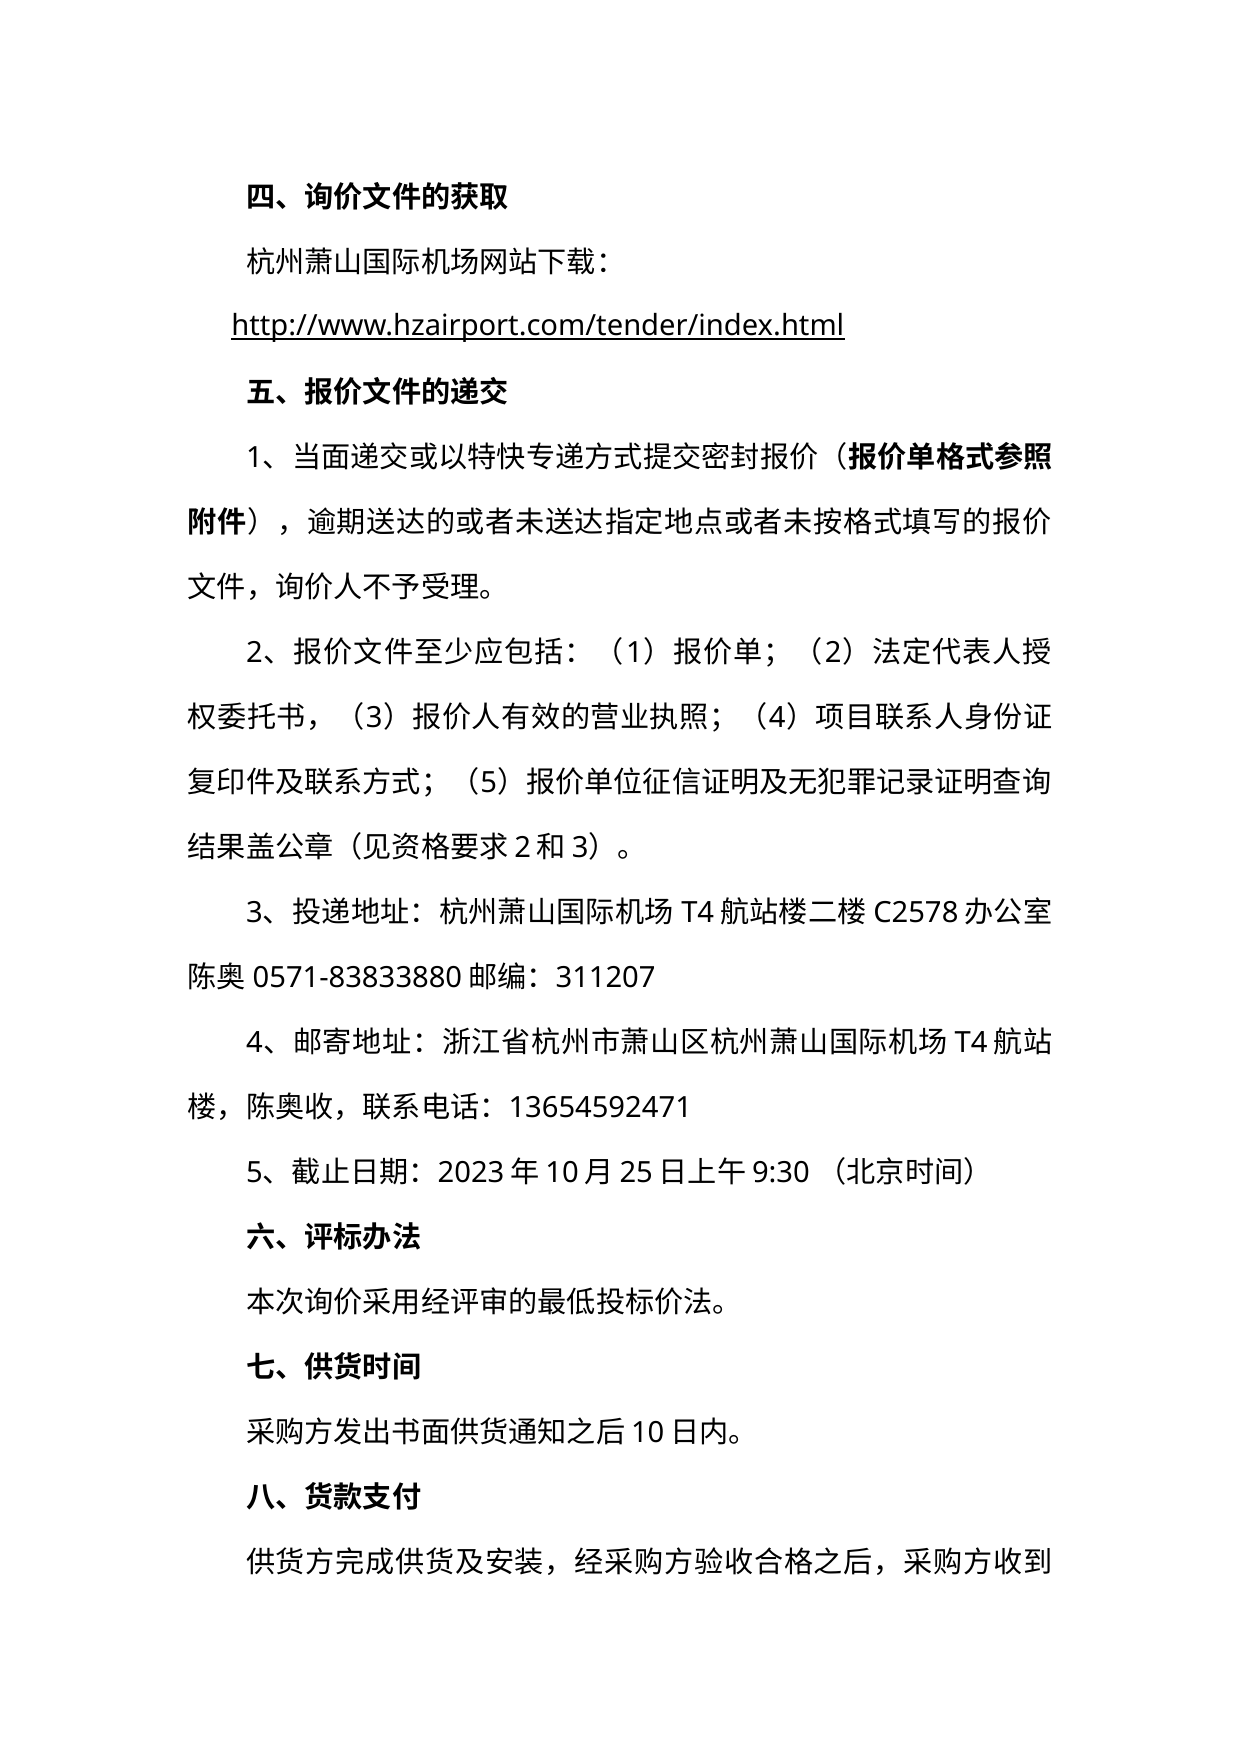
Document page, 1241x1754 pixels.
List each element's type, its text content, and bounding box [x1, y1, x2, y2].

text 2、报价文件至少应包括：（1）报价单；（2）法定代表人授权委托书，（3）报价人有效的营业执照；（4）项目联系人身份证复印件及联系方式；（5）报价单位征信证明及无犯罪记录证明查询结果盖公章（见资格要求2和3）。 [187, 617, 1053, 877]
text 采购方发出书面供货通知之后10日内。 [187, 1397, 1053, 1462]
text 本次询价采用经评审的最低投标价法。 [187, 1267, 1053, 1332]
text 5、截止日期：2023年10月25日上午9:30 （北京时间） [187, 1137, 1053, 1202]
text 3、投递地址：杭州萧山国际机场T4航站楼二楼C2578办公室 陈奥 0571-83833880邮编：311207 [187, 877, 1053, 1007]
text 4、邮寄地址：浙江省杭州市萧山区杭州萧山国际机场T4航站楼，陈奥收，联系电话：13654592471 [187, 1007, 1053, 1137]
text 杭州萧山国际机场网站下载： [187, 227, 1053, 292]
text 八、货款支付 [187, 1462, 1053, 1527]
text 1、当面递交或以特快专递方式提交密封报价（报价单格式参照附件），逾期送达的或者未送达指定地点或者未按格式填写的报价文件，询价人不予受理。 [187, 422, 1053, 617]
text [187, 1527, 1053, 1592]
text 七、供货时间 [187, 1332, 1053, 1397]
text 四、询价文件的获取 [187, 162, 1053, 227]
text 六、评标办法 [187, 1202, 1053, 1267]
text http://www.hzairport.com/tender/index.html [187, 292, 1053, 357]
text 五、报价文件的递交 [187, 357, 1053, 422]
